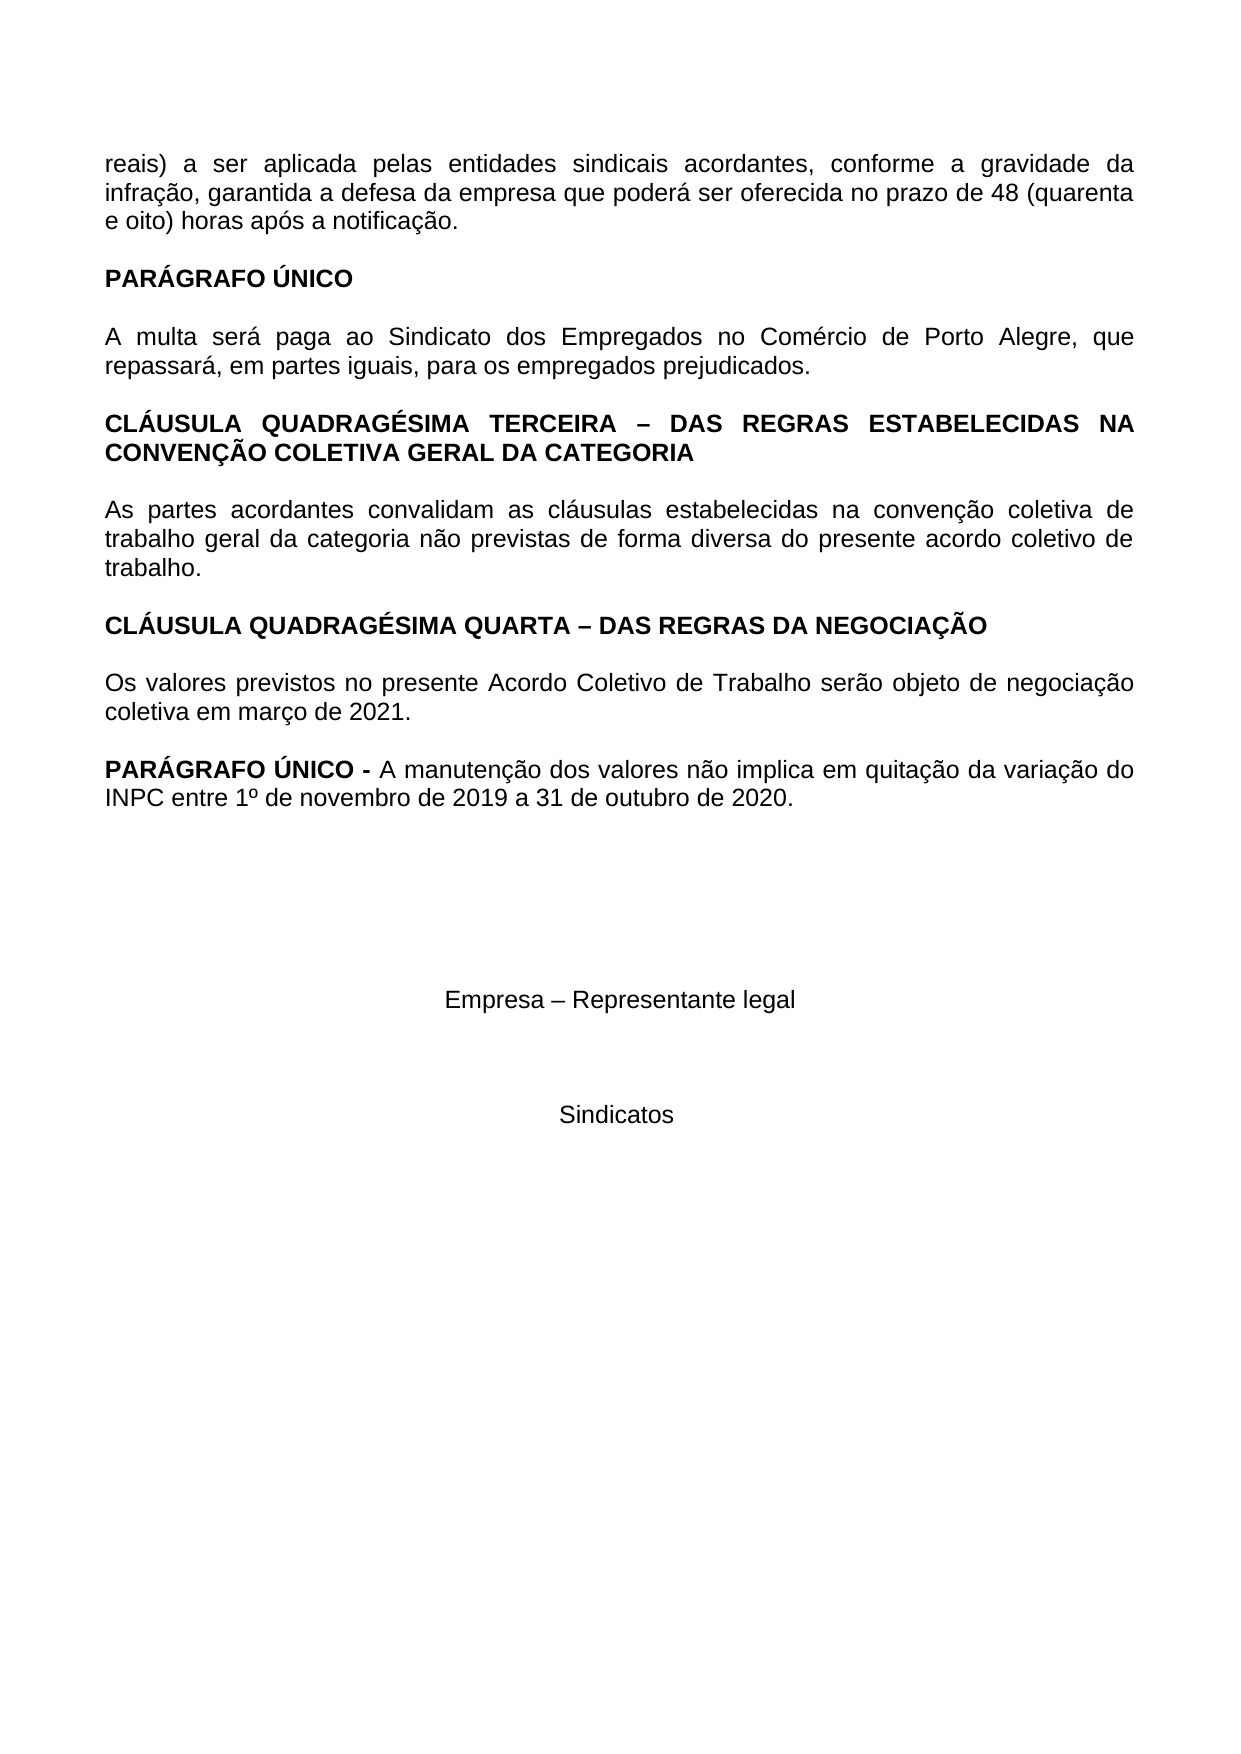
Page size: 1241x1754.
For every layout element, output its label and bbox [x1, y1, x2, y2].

table_header [103, 118, 1137, 1246]
